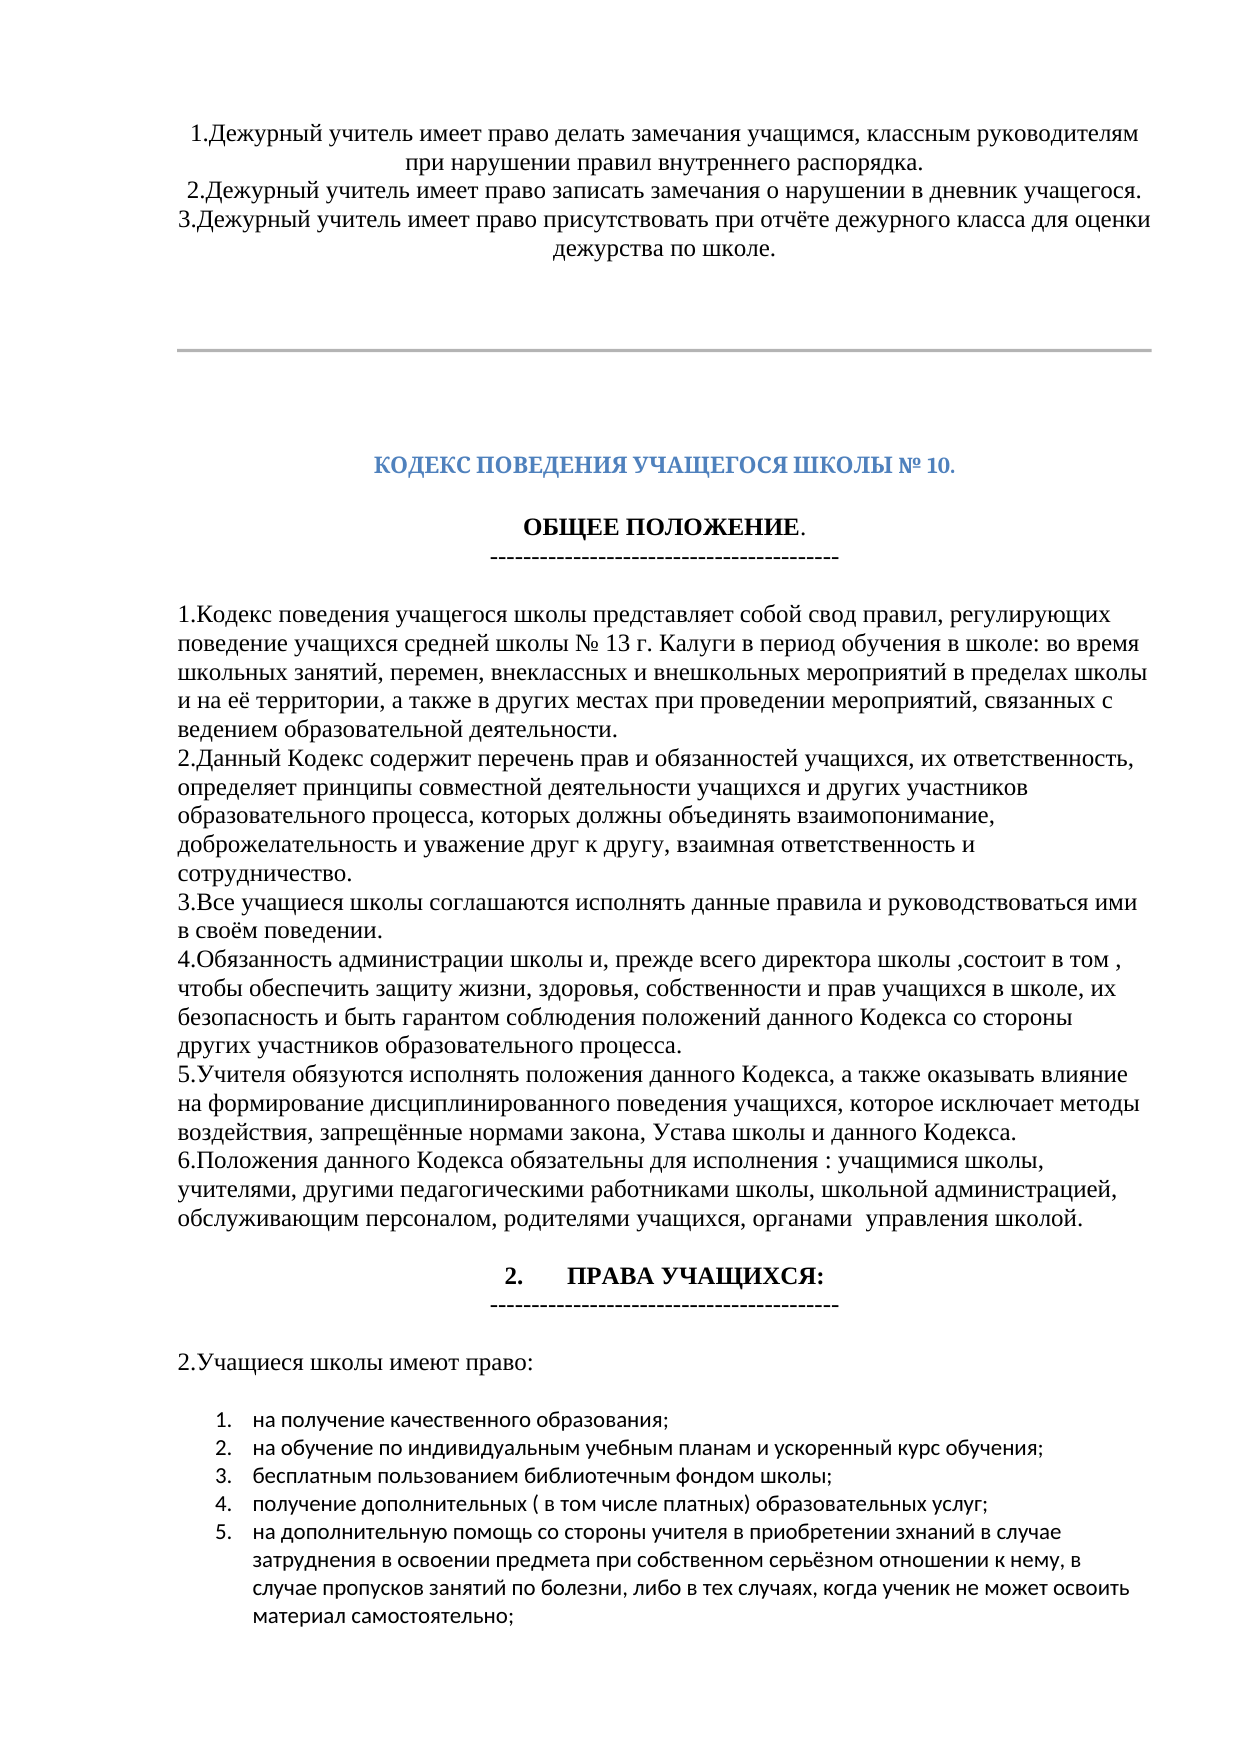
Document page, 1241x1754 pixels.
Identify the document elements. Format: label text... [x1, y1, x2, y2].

list на получение качественного образования; [215, 1405, 1152, 1433]
list на дополнительную помощь со стороны учителя в приобретении зхнаний в случае затруднения в освоении предмета при собственном серьёзном отношении к нему, в случае пропусков занятий по болезни, либо в тех случаях, когда ученик не может освоить материал самостоятельно; [215, 1517, 1152, 1629]
text 2.Учащиеся школы имеют право: [177, 1347, 1152, 1376]
text 1.Кодекс поведения учащегося школы представляет собой свод правил, регулирующих поведение учащихся средней школы № 13 г. Калуги в период обучения в школе: во время школьных занятий, перемен, внеклассных и внешкольных мероприятий в пределах школы и на её территории, а также в других местах при проведении мероприятий, связанных с ведением образовательной деятельности. 2.Данный Кодекс содержит перечень прав и обязанностей учащихся, их ответственность, определяет принципы совместной деятельности учащихся и других участников образовательного процесса, которых должны объединять взаимопонимание, доброжелательность и уважение друг к другу, взаимная ответственность и сотрудничество. 3.Все учащиеся школы соглашаются исполнять данные правила и руководствоваться ими в своём поведении. 4.Обязанность администрации школы и, прежде всего директора школы ,состоит в том , чтобы обеспечить защиту жизни, здоровья, собственности и прав учащихся в школе, их безопасность и быть гарантом соблюдения положений данного Кодекса со стороны других участников образовательного процесса. 5.Учителя обязуются исполнять положения данного Кодекса, а также оказывать влияние на формирование дисциплинированного поведения учащихся, которое исключает методы воздействия, запрещённые нормами закона, Устава школы и данного Кодекса. 6.Положения данного Кодекса обязательны для исполнения : учащимися школы, учителями, другими педагогическими работниками школы, школьной администрацией, обслуживающим персоналом, родителями учащихся, органами управления школой. [177, 599, 1152, 1232]
list получение дополнительных ( в том числе платных) образовательных услуг; [215, 1489, 1152, 1517]
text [177, 118, 1152, 262]
text 2. ПРАВА УЧАЩИХСЯ: ------------------------------------------ [177, 1261, 1152, 1318]
text ОБЩЕЕ ПОЛОЖЕНИЕ. ------------------------------------------ [177, 512, 1152, 570]
list бесплатным пользованием библиотечным фондом школы; [215, 1461, 1152, 1489]
subtitle КОДЕКС ПОВЕДЕНИЯ УЧАЩЕГОСЯ ШКОЛЫ № 10. [177, 453, 1152, 479]
list на обучение по индивидуальным учебным планам и ускоренный курс обучения; [215, 1433, 1152, 1461]
